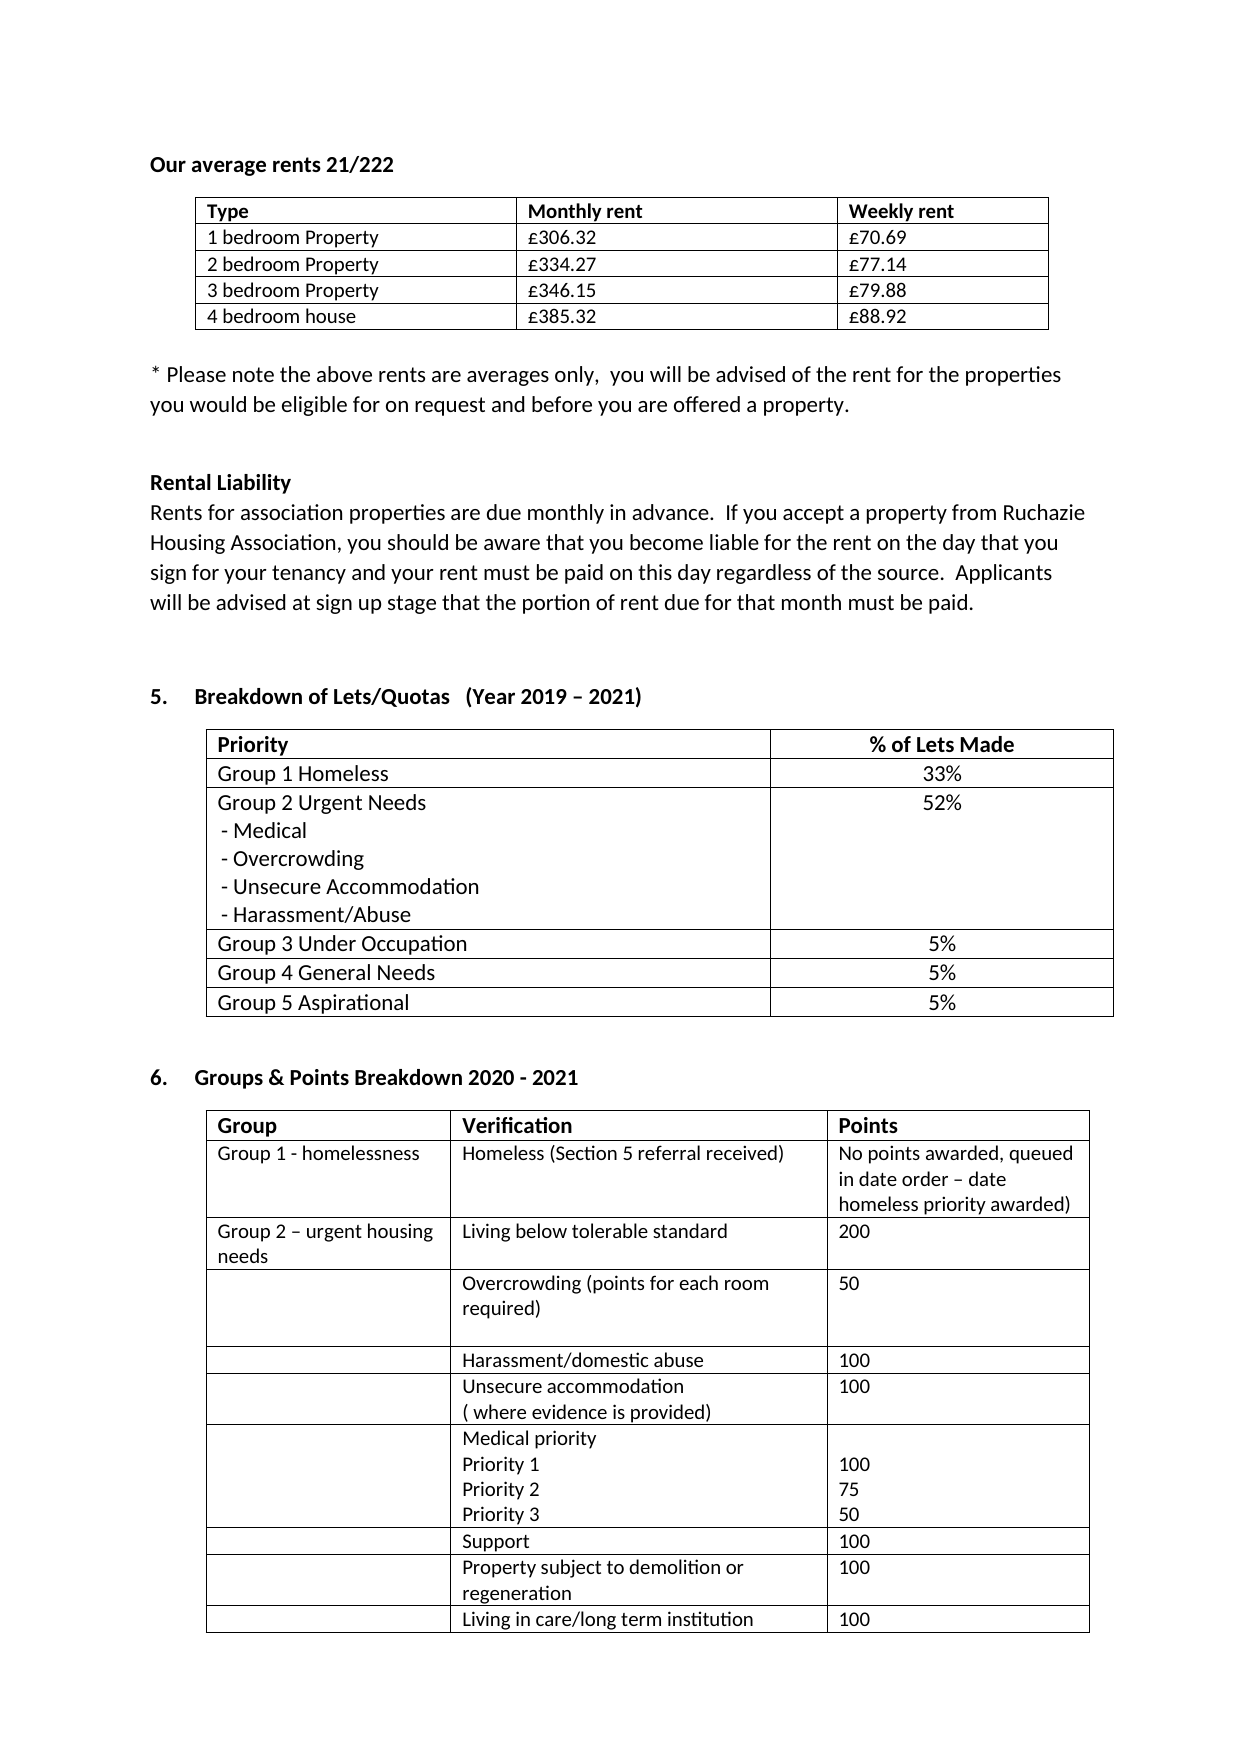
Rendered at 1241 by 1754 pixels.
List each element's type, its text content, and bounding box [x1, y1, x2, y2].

table_cell 100 [828, 1347, 1089, 1372]
table_cell £70.69 [838, 224, 1048, 250]
table_cell Group 4 General Needs [207, 959, 770, 987]
table_cell [207, 1374, 450, 1424]
table_cell £306.32 [517, 224, 837, 250]
table_cell Overcrowding (points for each room required) [451, 1270, 827, 1346]
table_cell 2 bedroom Property [196, 251, 516, 276]
table_cell [207, 1270, 450, 1346]
table_cell Unsecure accommodation ( where evidence is provided) [451, 1374, 827, 1424]
table_cell Harassment/domestic abuse [451, 1347, 827, 1372]
table_cell 100 [828, 1528, 1089, 1553]
table_header Verification [451, 1111, 827, 1139]
table_header Points [828, 1111, 1089, 1139]
table_cell Support [451, 1528, 827, 1553]
table_cell Group 2 Urgent Needs - Medical - Overcrowding - Unsecure Accommodation - Harassment/Abuse [207, 788, 770, 928]
table_header Type [196, 198, 516, 223]
table_header Weekly rent [838, 198, 1048, 223]
table_header Group [207, 1111, 450, 1139]
table_cell 5% [771, 988, 1113, 1016]
table_cell Living below tolerable standard [451, 1218, 827, 1269]
table_cell 5% [771, 959, 1113, 987]
table_cell 100 [828, 1606, 1089, 1632]
table_cell [207, 1347, 450, 1372]
table_cell 100 75 50 [828, 1425, 1089, 1527]
table_cell Group 2 – urgent housing needs [207, 1218, 450, 1269]
table_cell 4 bedroom house [196, 304, 516, 329]
table_cell [207, 1555, 450, 1605]
table_cell £334.27 [517, 251, 837, 276]
table_cell £88.92 [838, 304, 1048, 329]
table_cell 1 bedroom Property [196, 224, 516, 250]
table_cell No points awarded, queued in date order – date homeless priority awarded) [828, 1141, 1089, 1217]
table_header Monthly rent [517, 198, 837, 223]
table_cell 200 [828, 1218, 1089, 1269]
table_cell £79.88 [838, 277, 1048, 303]
table_cell Group 1 - homelessness [207, 1141, 450, 1217]
table_cell Group 5 Aspirational [207, 988, 770, 1016]
table_cell £385.32 [517, 304, 837, 329]
table_cell 33% [771, 759, 1113, 787]
text Our average rents 21/222 [150, 150, 1090, 178]
table_cell Medical priority Priority 1 Priority 2 Priority 3 [451, 1425, 827, 1527]
table_cell 100 [828, 1555, 1089, 1605]
table_cell [207, 1528, 450, 1553]
table_cell £346.15 [517, 277, 837, 303]
table_cell Homeless (Section 5 referral received) [451, 1141, 827, 1217]
table_cell £77.14 [838, 251, 1048, 276]
table_cell Living in care/long term institution [451, 1606, 827, 1632]
table_cell 52% [771, 788, 1113, 928]
table_cell 5% [771, 930, 1113, 957]
list Breakdown of Lets/Quotas (Year 2019 – 2021) [150, 682, 1090, 710]
table_cell [207, 1425, 450, 1527]
table_cell 100 [828, 1374, 1089, 1424]
table_cell [207, 1606, 450, 1632]
table_cell Property subject to demolition or regeneration [451, 1555, 827, 1605]
table_cell Group 3 Under Occupation [207, 930, 770, 957]
table_header Priority [207, 730, 770, 758]
table_cell 50 [828, 1270, 1089, 1346]
text Rental Liability Rents for association properties are due monthly in advance. If you accept a property from Ruchazie Housing Association, you should be aware that you become liable for the rent on the day that you sign for your tenancy and your rent must be paid on this day regardless of the source. Applicants will be advised at sign up stage that the portion of rent due for that month must be paid. [150, 468, 1090, 617]
text * Please note the above rents are averages only, you will be advised of the rent for the properties you would be eligible for on request and before you are offered a property. [150, 330, 1090, 449]
list Groups & Points Breakdown 2020 - 2021 [150, 1063, 1090, 1092]
table_cell Group 1 Homeless [207, 759, 770, 787]
table_cell 3 bedroom Property [196, 277, 516, 303]
table_header % of Lets Made [771, 730, 1113, 758]
